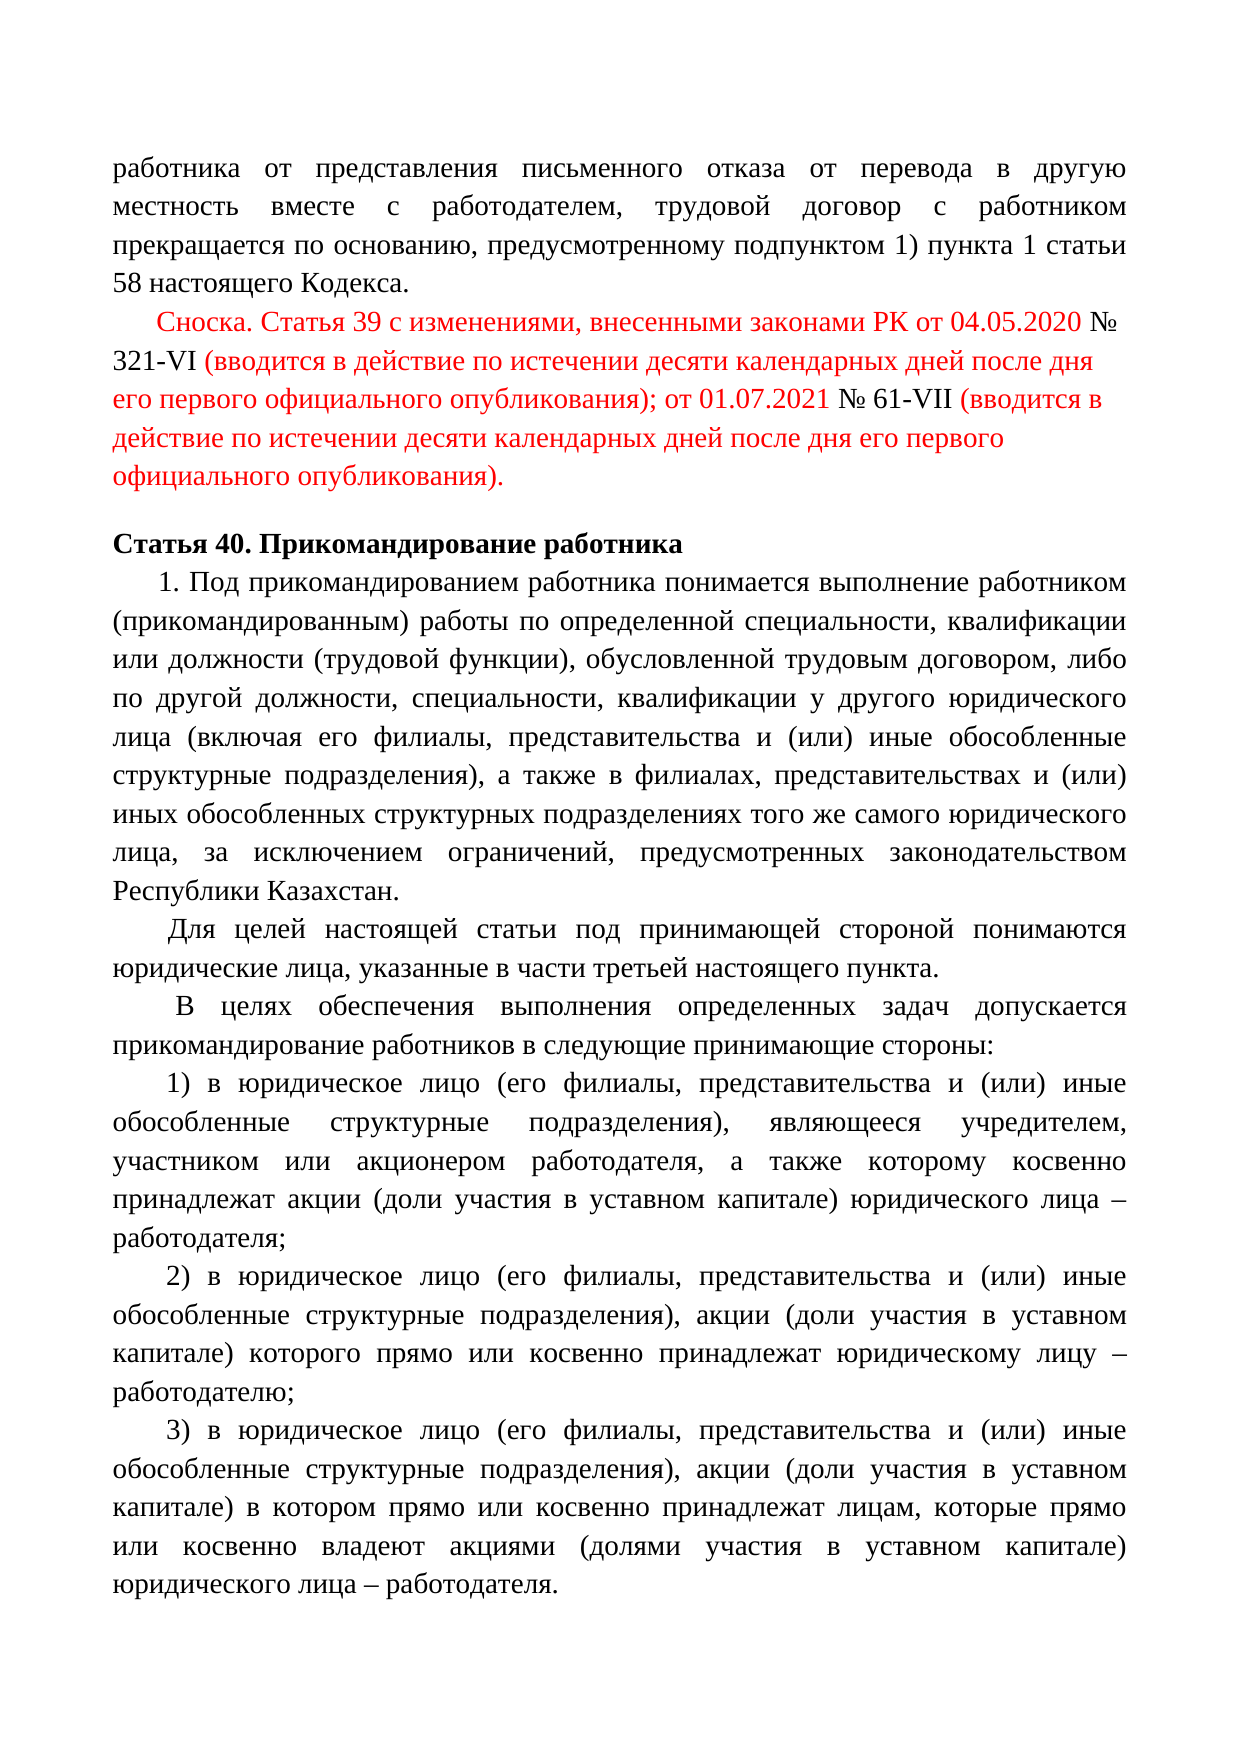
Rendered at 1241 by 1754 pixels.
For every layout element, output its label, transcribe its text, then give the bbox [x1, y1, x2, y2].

text Для целей настоящей статьи под принимающей стороной понимаются юридические лица, указанные в части третьей настоящего пункта. [112, 911, 1128, 983]
text Статья 40. Прикомандирование работника [112, 526, 1128, 559]
text 2) в юридическое лицо (его филиалы, представительства и (или) иные обособленные структурные подразделения), акции (доли участия в уставном капитале) которого прямо или косвенно принадлежат юридическому лицу – работодателю; [112, 1258, 1128, 1407]
text 1) в юридическое лицо (его филиалы, представительства и (или) иные обособленные структурные подразделения), являющееся учредителем, участником или акционером работодателя, а также которому косвенно принадлежат акции (доли участия в уставном капитале) юридического лица – работодателя; [112, 1066, 1128, 1253]
text 3) в юридическое лицо (его филиалы, представительства и (или) иные обособленные структурные подразделения), акции (доли участия в уставном капитале) в котором прямо или косвенно принадлежат лицам, которые прямо или косвенно владеют акциями (долями участия в уставном капитале) юридического лица – работодателя. [112, 1412, 1128, 1600]
text Сноска. Статья 39 с изменениями, внесенными законами РК от 04.05.2020 № 321-VІ (вводится в действие по истечении десяти календарных дней после дня его первого официального опубликования); от 01.07.2021 № 61-VII (вводится в действие по истечении десяти календарных дней после дня его первого официального опубликования). [112, 304, 1128, 522]
text В целях обеспечения выполнения определенных задач допускается прикомандирование работников в следующие принимающие стороны: [112, 988, 1128, 1061]
text 1. Под прикомандированием работника понимается выполнение работником (прикомандированным) работы по определенной специальности, квалификации или должности (трудовой функции), обусловленной трудовым договором, либо по другой должности, специальности, квалификации у другого юридического лица (включая его филиалы, представительства и (или) иные обособленные структурные подразделения), а также в филиалах, представительствах и (или) иных обособленных структурных подразделениях того же самого юридического лица, за исключением ограничений, предусмотренных законодательством Республики Казахстан. [112, 564, 1128, 906]
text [112, 150, 1128, 299]
